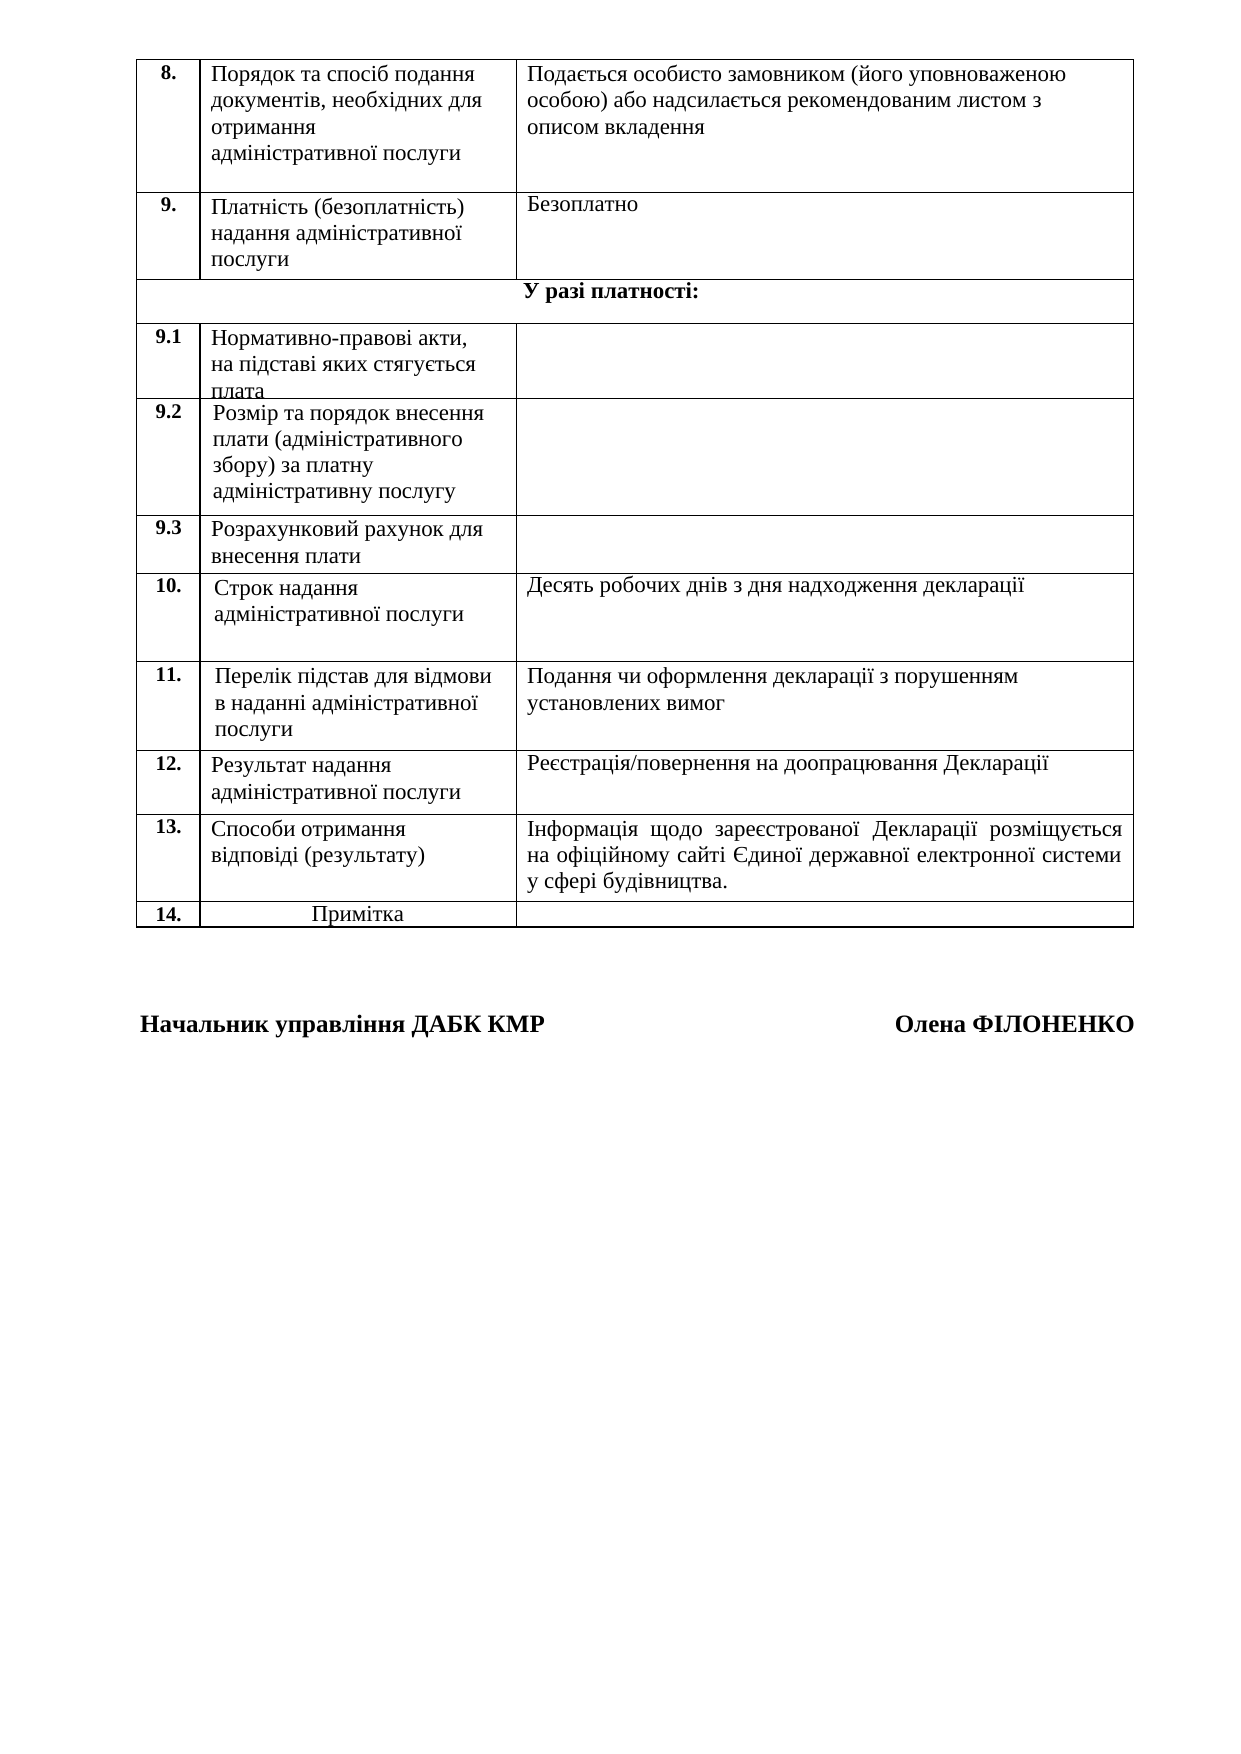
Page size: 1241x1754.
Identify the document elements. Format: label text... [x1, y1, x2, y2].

table_cell 12. [137, 751, 199, 813]
table_cell 9.2 [137, 399, 199, 514]
text Начальник управління ДАБК КМР Олена ФІЛОНЕНКО [140, 1009, 1164, 1038]
table_cell Безоплатно [517, 193, 1133, 279]
table_cell Способи отримання відповіді (результату) [201, 815, 516, 901]
table_cell [517, 324, 1133, 397]
table_cell У разі платності: [137, 280, 1133, 323]
table_cell Подання чи оформлення декларації з порушенням установлених вимог [517, 662, 1133, 750]
table_cell 13. [137, 815, 199, 901]
table_cell Нормативно-правові акти, на підставі яких стягується плата [201, 324, 516, 397]
table_cell Розрахунковий рахунок для внесення плати [201, 516, 516, 573]
table_cell 9.3 [137, 516, 199, 573]
table_cell Десять робочих днів з дня надходження декларації [517, 574, 1133, 661]
table_cell 14. [137, 902, 199, 926]
table_cell [517, 902, 1133, 926]
table_cell 11. [137, 662, 199, 750]
table_cell Інформація щодо зареєстрованої Декларації розміщується на офіційному сайті Єдиної державної електронної системи у сфері будівництва. [517, 815, 1133, 901]
table_cell Строк надання адміністративної послуги [201, 574, 516, 661]
table_cell 10. [137, 574, 199, 661]
table_cell Результат надання адміністративної послуги [201, 751, 516, 813]
table_cell 8. [137, 60, 199, 192]
table_cell Платність (безоплатність) надання адміністративної послуги [201, 193, 516, 279]
table_cell 9. [137, 193, 199, 279]
table_cell Порядок та спосіб подання документів, необхідних для отримання адміністративної послуги [201, 60, 516, 192]
table_cell Перелік підстав для відмови в наданні адміністративної послуги [201, 662, 516, 750]
table_cell Примітка [201, 902, 516, 926]
table_cell [517, 516, 1133, 573]
table_cell [517, 399, 1133, 514]
table_cell Подається особисто замовником (його уповноваженою особою) або надсилається рекомендованим листом з описом вкладення [517, 60, 1133, 192]
table_cell 9.1 [137, 324, 199, 397]
table_cell Реєстрація/повернення на доопрацювання Декларації [517, 751, 1133, 813]
table_cell Розмір та порядок внесення плати (адміністративного збору) за платну адміністративну послугу [201, 399, 516, 514]
